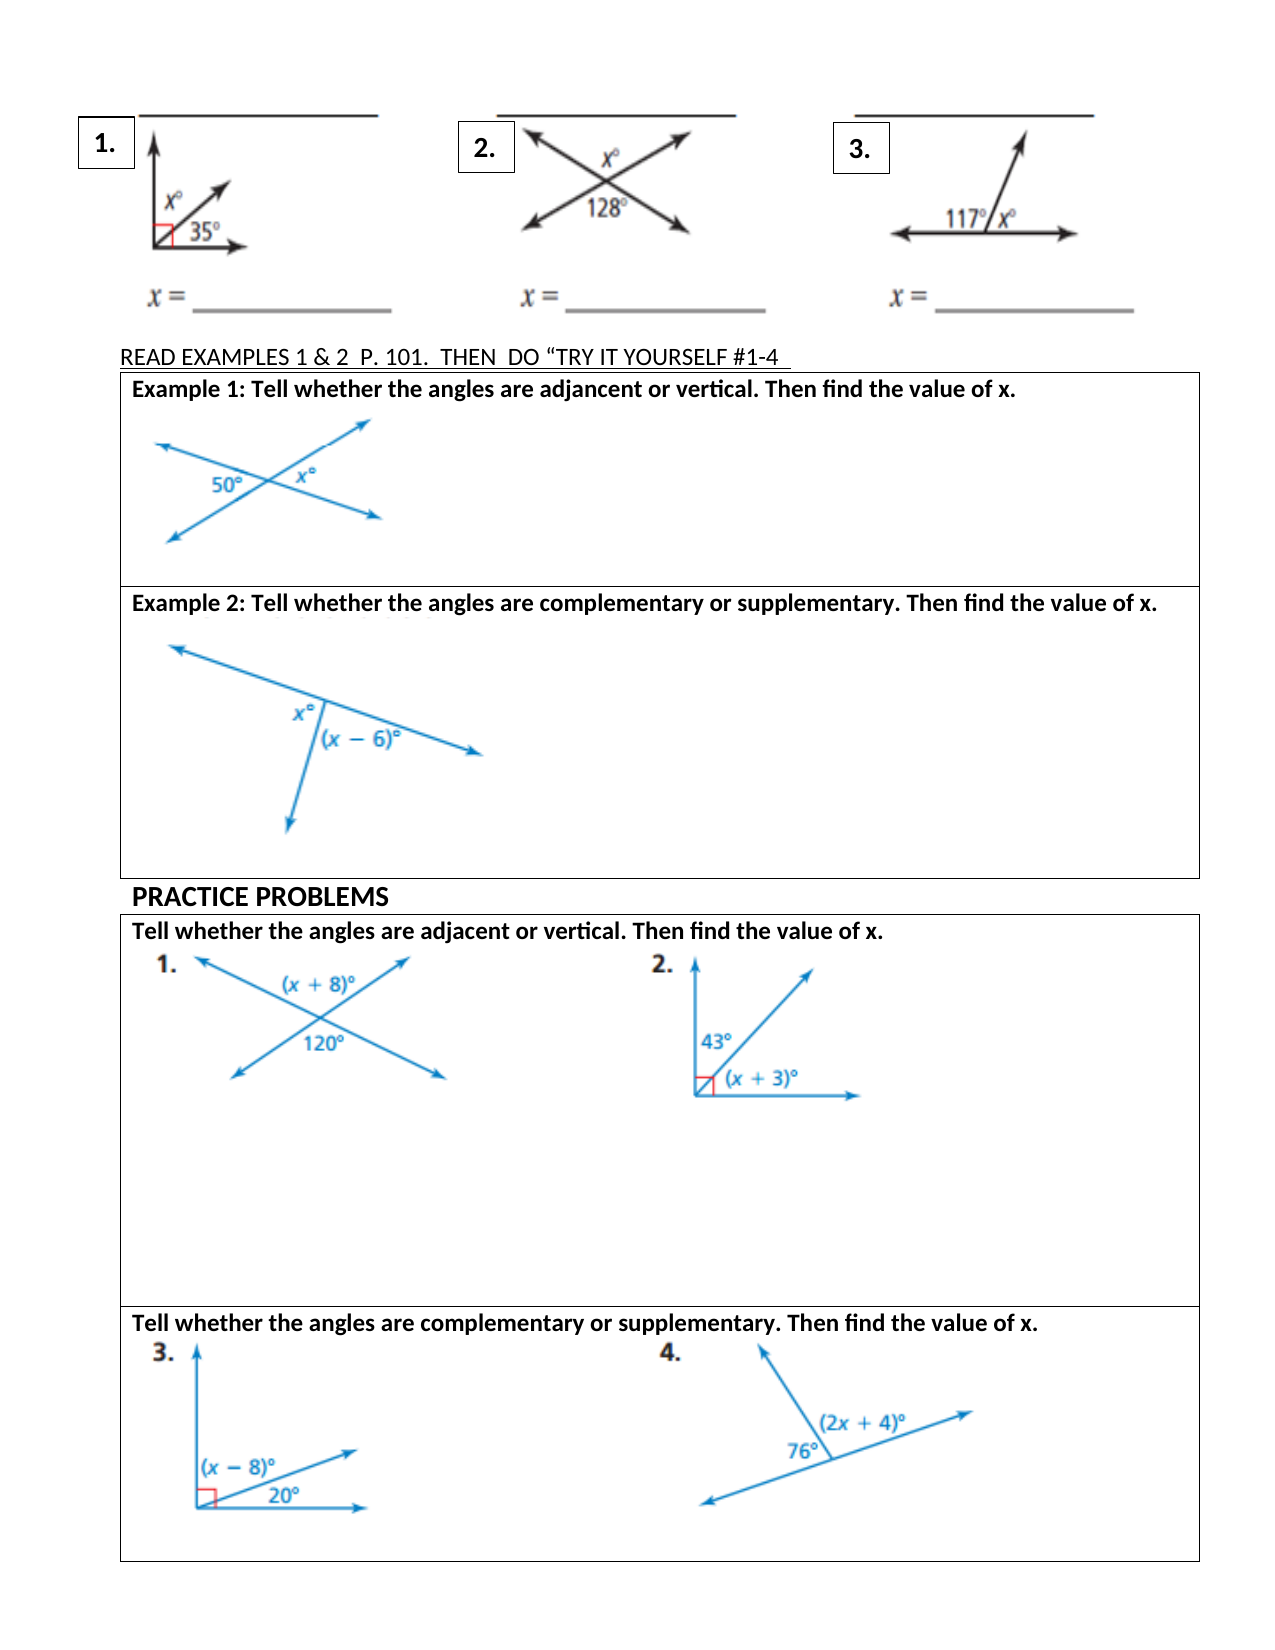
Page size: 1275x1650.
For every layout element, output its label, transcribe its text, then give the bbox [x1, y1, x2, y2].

text READ EXAMPLES 1 & 2 P. 101. THEN DO “TRY IT YOURSELF #1-4 [120, 342, 1200, 372]
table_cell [121, 1307, 1199, 1561]
table_cell Tell whether the angles are adjacent or vertical. Then find the value of x. [121, 915, 1199, 1306]
picture [131, 1337, 995, 1521]
table_cell PRACTICE PROBLEMS [121, 879, 1199, 914]
picture [120, 75, 1164, 342]
picture [131, 617, 492, 847]
table_header Example 1: Tell whether the angles are adjancent or vertical. Then find the value of x. [121, 373, 1199, 586]
picture [131, 945, 1099, 1110]
picture [131, 403, 395, 556]
table_cell Example 2: Tell whether the angles are complementary or supplementary. Then find the value of x. [121, 587, 1199, 877]
